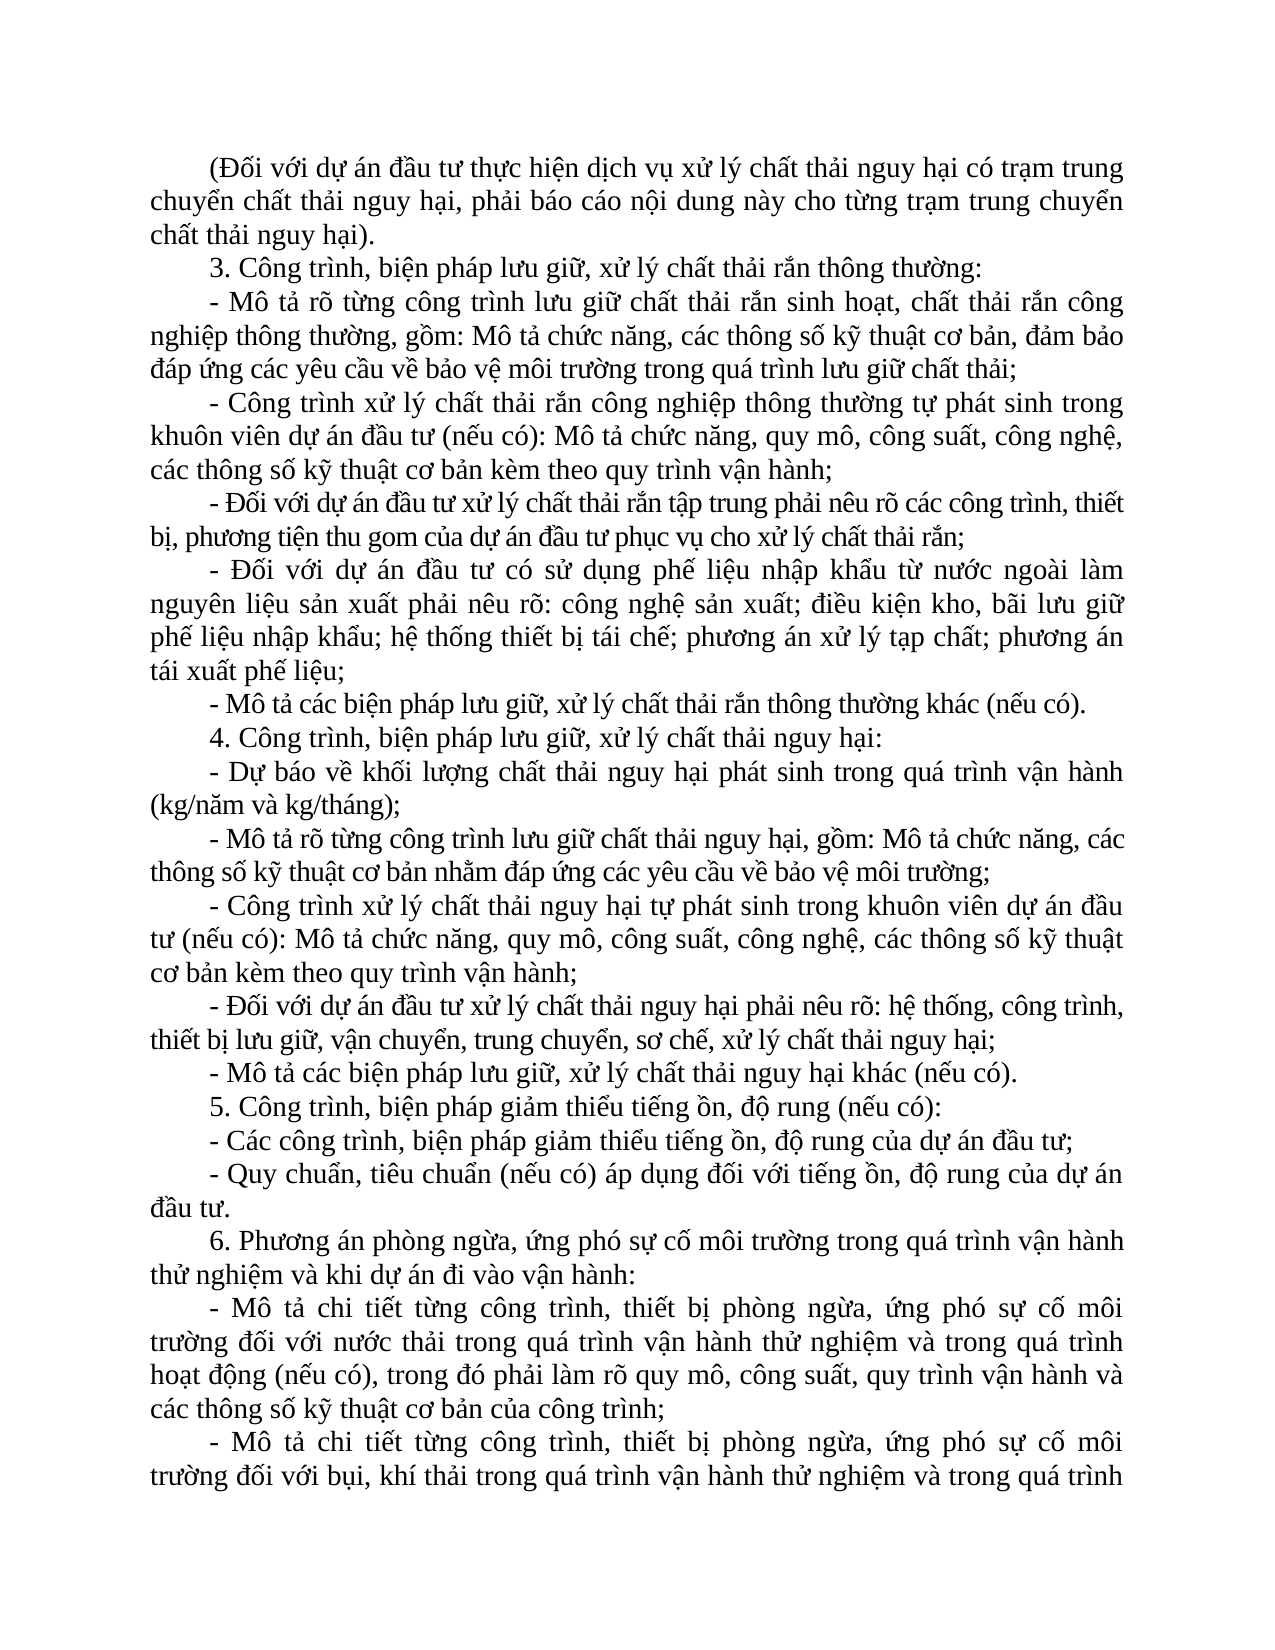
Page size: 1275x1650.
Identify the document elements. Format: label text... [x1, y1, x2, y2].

text (Đối với dự án đầu tư thực hiện dịch vụ xử lý chất thải nguy hại có trạm trung chuyển chất thải nguy hại, phải báo cáo nội dung này cho từng trạm trung chuyển chất thải nguy hại). [150, 150, 1125, 251]
text - Quy chuẩn, tiêu chuẩn (nếu có) áp dụng đối với tiếng ồn, độ rung của dự án đầu tư. [150, 1156, 1125, 1223]
text - Mô tả các biện pháp lưu giữ, xử lý chất thải nguy hại khác (nếu có). [150, 1056, 1125, 1089]
text 4. Công trình, biện pháp lưu giữ, xử lý chất thải nguy hại: [150, 720, 1125, 754]
text - Công trình xử lý chất thải rắn công nghiệp thông thường tự phát sinh trong khuôn viên dự án đầu tư (nếu có): Mô tả chức năng, quy mô, công suất, công nghệ, các thông số kỹ thuật cơ bản kèm theo quy trình vận hành; [150, 385, 1125, 485]
text 3. Công trình, biện pháp lưu giữ, xử lý chất thải rắn thông thường: [150, 251, 1125, 284]
text 6. Phương án phòng ngừa, ứng phó sự cố môi trường trong quá trình vận hành thử nghiệm và khi dự án đi vào vận hành: [150, 1223, 1125, 1290]
text - Dự báo về khối lượng chất thải nguy hại phát sinh trong quá trình vận hành (kg/năm và kg/tháng); [150, 754, 1125, 821]
text - Mô tả chi tiết từng công trình, thiết bị phòng ngừa, ứng phó sự cố môi trường đối với nước thải trong quá trình vận hành thử nghiệm và trong quá trình hoạt động (nếu có), trong đó phải làm rõ quy mô, công suất, quy trình vận hành và các thông số kỹ thuật cơ bản của công trình; [150, 1290, 1125, 1424]
text - Các công trình, biện pháp giảm thiểu tiếng ồn, độ rung của dự án đầu tư; [150, 1123, 1125, 1156]
text - Đối với dự án đầu tư xử lý chất thải rắn tập trung phải nêu rõ các công trình, thiết bị, phương tiện thu gom của dự án đầu tư phục vụ cho xử lý chất thải rắn; [150, 485, 1125, 552]
text 5. Công trình, biện pháp giảm thiểu tiếng ồn, độ rung (nếu có): [150, 1089, 1125, 1123]
text - Mô tả rõ từng công trình lưu giữ chất thải nguy hại, gồm: Mô tả chức năng, các thông số kỹ thuật cơ bản nhằm đáp ứng các yêu cầu về bảo vệ môi trường; [150, 821, 1125, 888]
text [150, 1424, 1125, 1492]
text - Đối với dự án đầu tư có sử dụng phế liệu nhập khẩu từ nước ngoài làm nguyên liệu sản xuất phải nêu rõ: công nghệ sản xuất; điều kiện kho, bãi lưu giữ phế liệu nhập khẩu; hệ thống thiết bị tái chế; phương án xử lý tạp chất; phương án tái xuất phế liệu; [150, 552, 1125, 687]
text - Đối với dự án đầu tư xử lý chất thải nguy hại phải nêu rõ: hệ thống, công trình, thiết bị lưu giữ, vận chuyển, trung chuyển, sơ chế, xử lý chất thải nguy hại; [150, 988, 1125, 1056]
text - Mô tả rõ từng công trình lưu giữ chất thải rắn sinh hoạt, chất thải rắn công nghiệp thông thường, gồm: Mô tả chức năng, các thông số kỹ thuật cơ bản, đảm bảo đáp ứng các yêu cầu về bảo vệ môi trường trong quá trình lưu giữ chất thải; [150, 284, 1125, 385]
text - Mô tả các biện pháp lưu giữ, xử lý chất thải rắn thông thường khác (nếu có). [150, 687, 1125, 720]
text - Công trình xử lý chất thải nguy hại tự phát sinh trong khuôn viên dự án đầu tư (nếu có): Mô tả chức năng, quy mô, công suất, công nghệ, các thông số kỹ thuật cơ bản kèm theo quy trình vận hành; [150, 888, 1125, 988]
